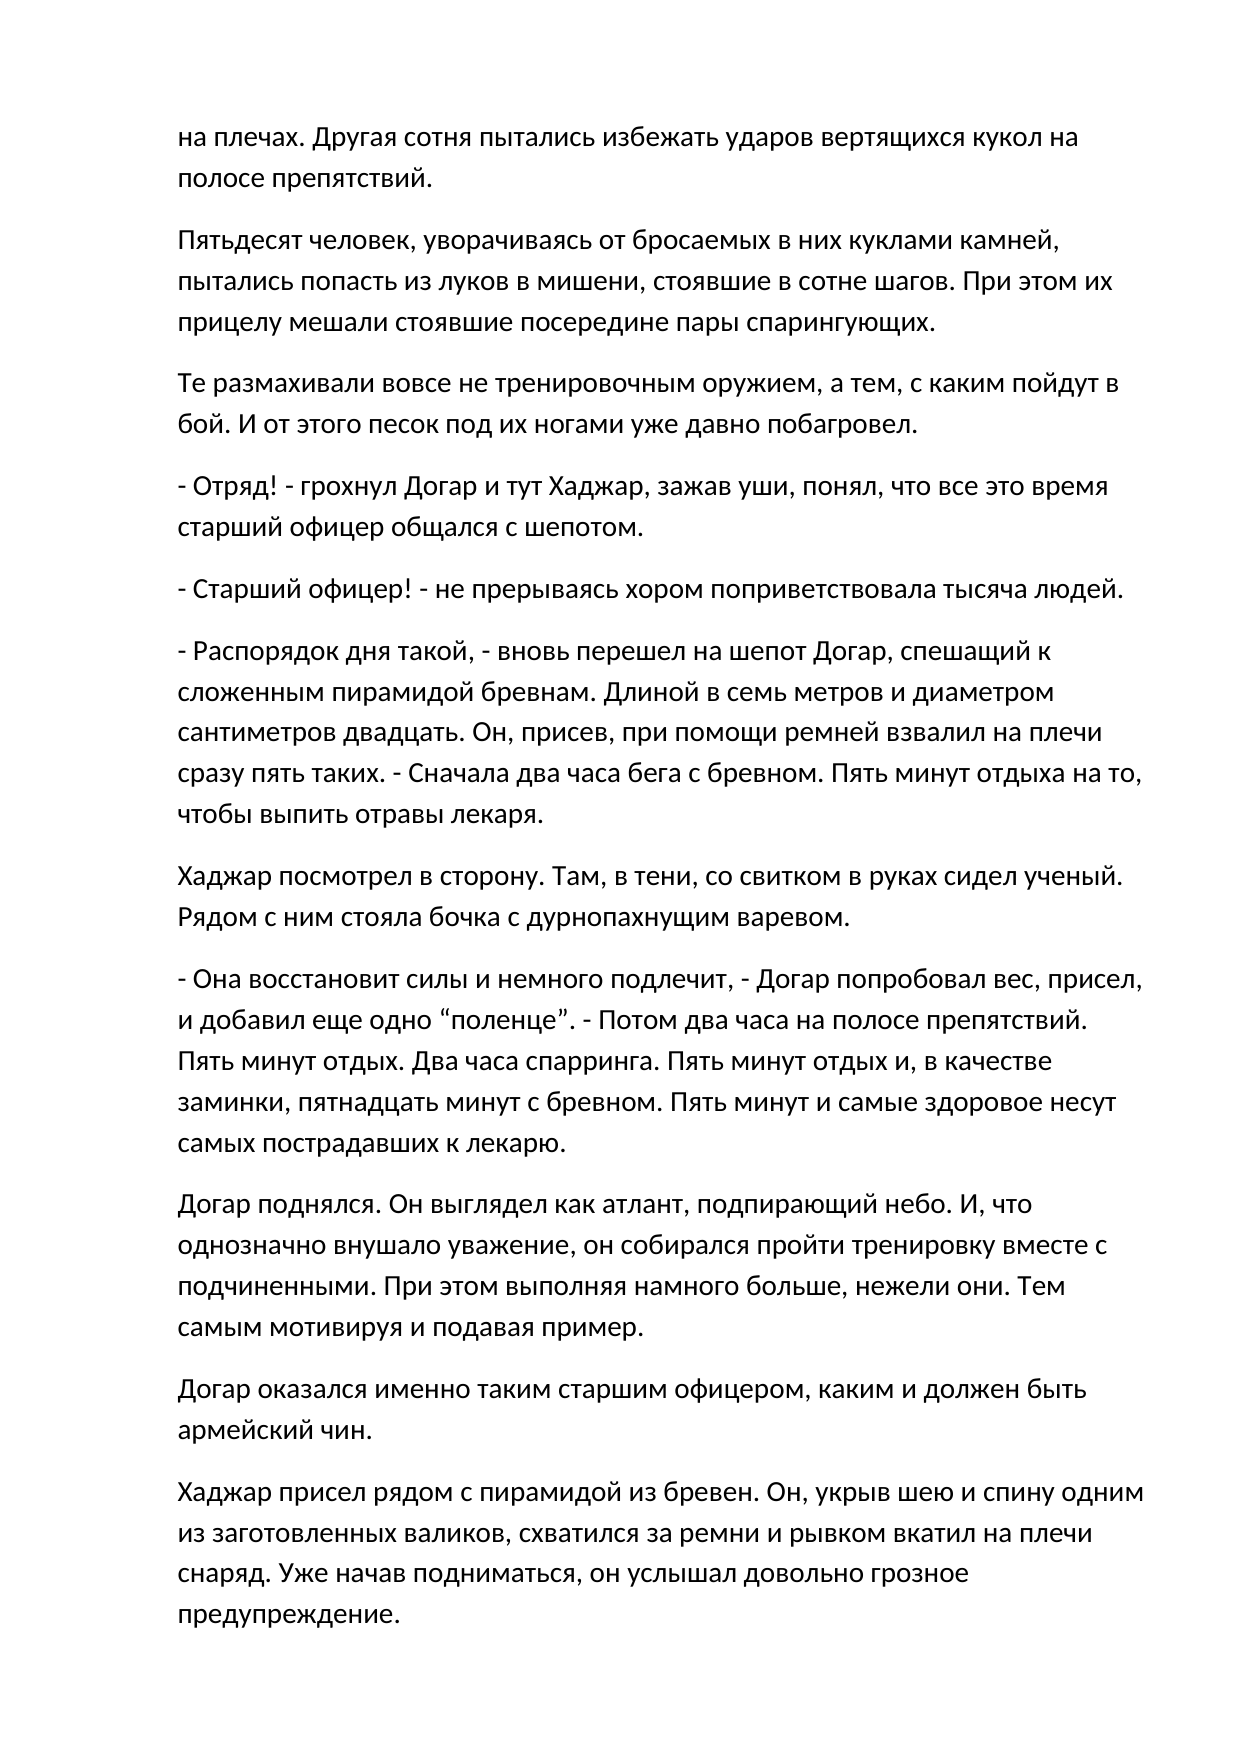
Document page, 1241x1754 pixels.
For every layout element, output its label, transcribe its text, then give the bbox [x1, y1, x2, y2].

text - Отряд! - грохнул Догар и тут Хаджар, зажав уши, понял, что все это время старший офицер общался с шепотом. [177, 467, 1152, 544]
text Догар поднялся. Он выглядел как атлант, подпирающий небо. И, что однозначно внушало уважение, он собирался пройти тренировку вместе с подчиненными. При этом выполняя намного больше, нежели они. Тем самым мотивируя и подавая пример. [177, 1185, 1152, 1344]
text - Она восстановит силы и немного подлечит, - Догар попробовал вес, присел, и добавил еще одно “поленце”. - Потом два часа на полосе препятствий. Пять минут отдых. Два часа спарринга. Пять минут отдых и, в качестве заминки, пятнадцать минут с бревном. Пять минут и самые здоровое несут самых пострадавших к лекарю. [177, 960, 1152, 1159]
text Хаджар посмотрел в сторону. Там, в тени, со свитком в руках сидел ученый. Рядом с ним стояла бочка с дурнопахнущим варевом. [177, 857, 1152, 934]
text Догар оказался именно таким старшим офицером, каким и должен быть армейский чин. [177, 1370, 1152, 1447]
text - Старший офицер! - не прерываясь хором поприветствовала тысяча людей. [177, 570, 1152, 606]
text Те размахивали вовсе не тренировочным оружием, а тем, с каким пойдут в бой. И от этого песок под их ногами уже давно побагровел. [177, 364, 1152, 441]
text Хаджар присел рядом с пирамидой из бревен. Он, укрыв шею и спину одним из заготовленных валиков, схватился за ремни и рывком вкатил на плечи снаряд. Уже начав подниматься, он услышал довольно грозное предупреждение. [177, 1473, 1152, 1631]
text - Распорядок дня такой, - вновь перешел на шепот Догар, спешащий к сложенным пирамидой бревнам. Длиной в семь метров и диаметром сантиметров двадцать. Он, присев, при помощи ремней взвалил на плечи сразу пять таких. - Сначала два часа бега с бревном. Пять минут отдыха на то, чтобы выпить отравы лекаря. [177, 632, 1152, 831]
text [177, 118, 1152, 195]
text Пятьдесят человек, уворачиваясь от бросаемых в них куклами камней, пытались попасть из луков в мишени, стоявшие в сотне шагов. При этом их прицелу мешали стоявшие посередине пары спарингующих. [177, 221, 1152, 338]
